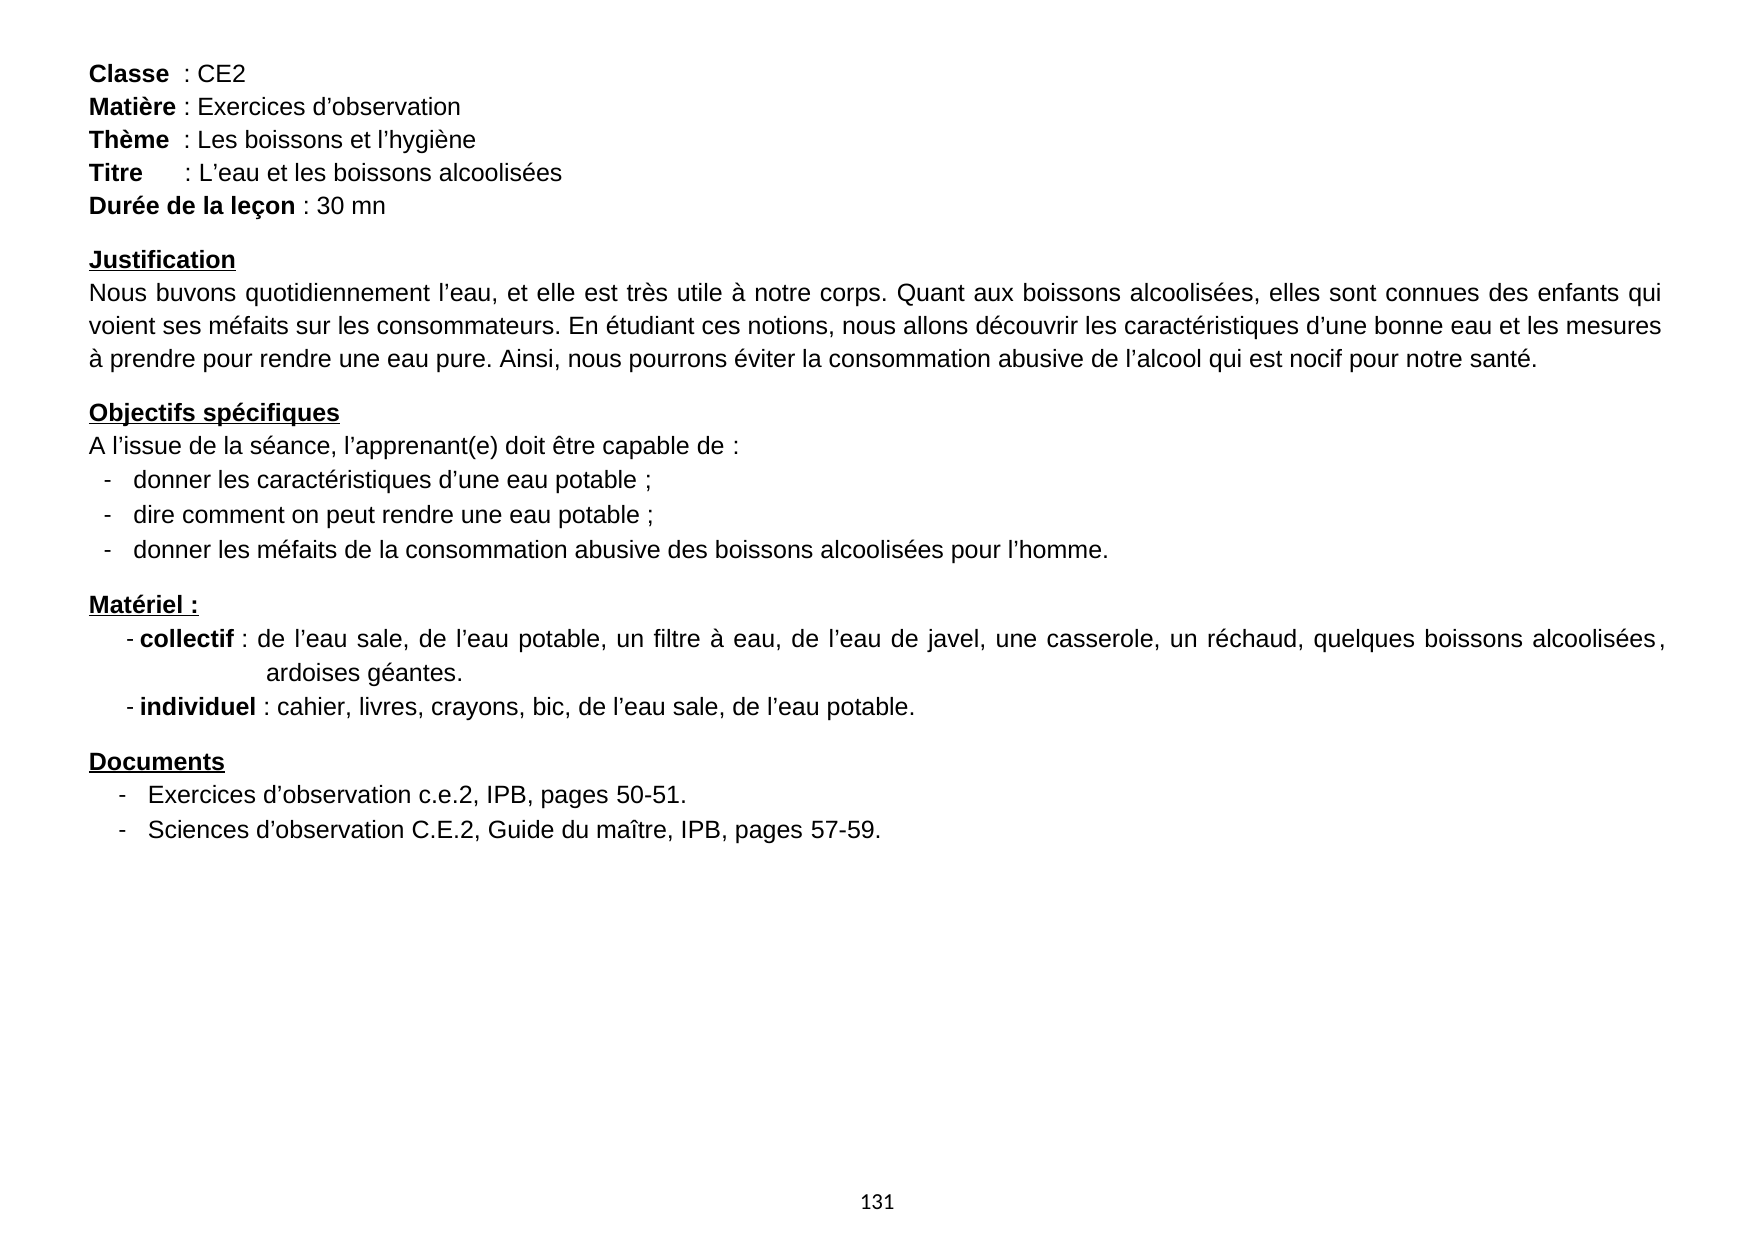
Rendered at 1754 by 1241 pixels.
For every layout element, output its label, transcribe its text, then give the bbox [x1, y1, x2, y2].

list Exercices d’observation c.e.2, IPB, pages 50-51. [118, 779, 1665, 810]
text A l’issue de la séance, l’apprenant(e) doit être capable de : [89, 431, 1665, 460]
list individuel : cahier, livres, crayons, bic, de l’eau sale, de l’eau potable. [126, 691, 1665, 721]
list dire comment on peut rendre une eau potable ; [103, 499, 1665, 529]
text Titre : L’eau et les boissons alcoolisées [89, 158, 1665, 187]
text Documents [89, 746, 1665, 775]
list Sciences d’observation C.E.2, Guide du maître, IPB, pages 57-59. [118, 814, 1665, 845]
list donner les méfaits de la consommation abusive des boissons alcoolisées pour l’homme. [103, 534, 1665, 564]
text Matière : Exercices d’observation [89, 92, 1665, 121]
list collectif : de l’eau sale, de l’eau potable, un filtre à eau, de l’eau de javel, une casserole, un réchaud, quelques boissons alcoolisées, ardoises géantes. [126, 623, 1665, 686]
text Matériel : [89, 590, 1665, 618]
text Classe : CE2 [89, 59, 1665, 88]
text Durée de la leçon : 30 mn [89, 191, 1665, 220]
text Justification [89, 245, 1665, 274]
text Nous buvons quotidiennement l’eau, et elle est très utile à notre corps. Quant aux boissons alcoolisées, elles sont connues des enfants qui voient ses méfaits sur les consommateurs. En étudiant ces notions, nous allons découvrir les caractéristiques d’une bonne eau et les mesures à prendre pour rendre une eau pure. Ainsi, nous pourrons éviter la consommation abusive de l’alcool qui est nocif pour notre santé. [89, 278, 1665, 373]
list donner les caractéristiques d’une eau potable ; [103, 464, 1665, 494]
text Objectifs spécifiques [89, 398, 1665, 427]
text Thème : Les boissons et l’hygiène [89, 125, 1665, 154]
